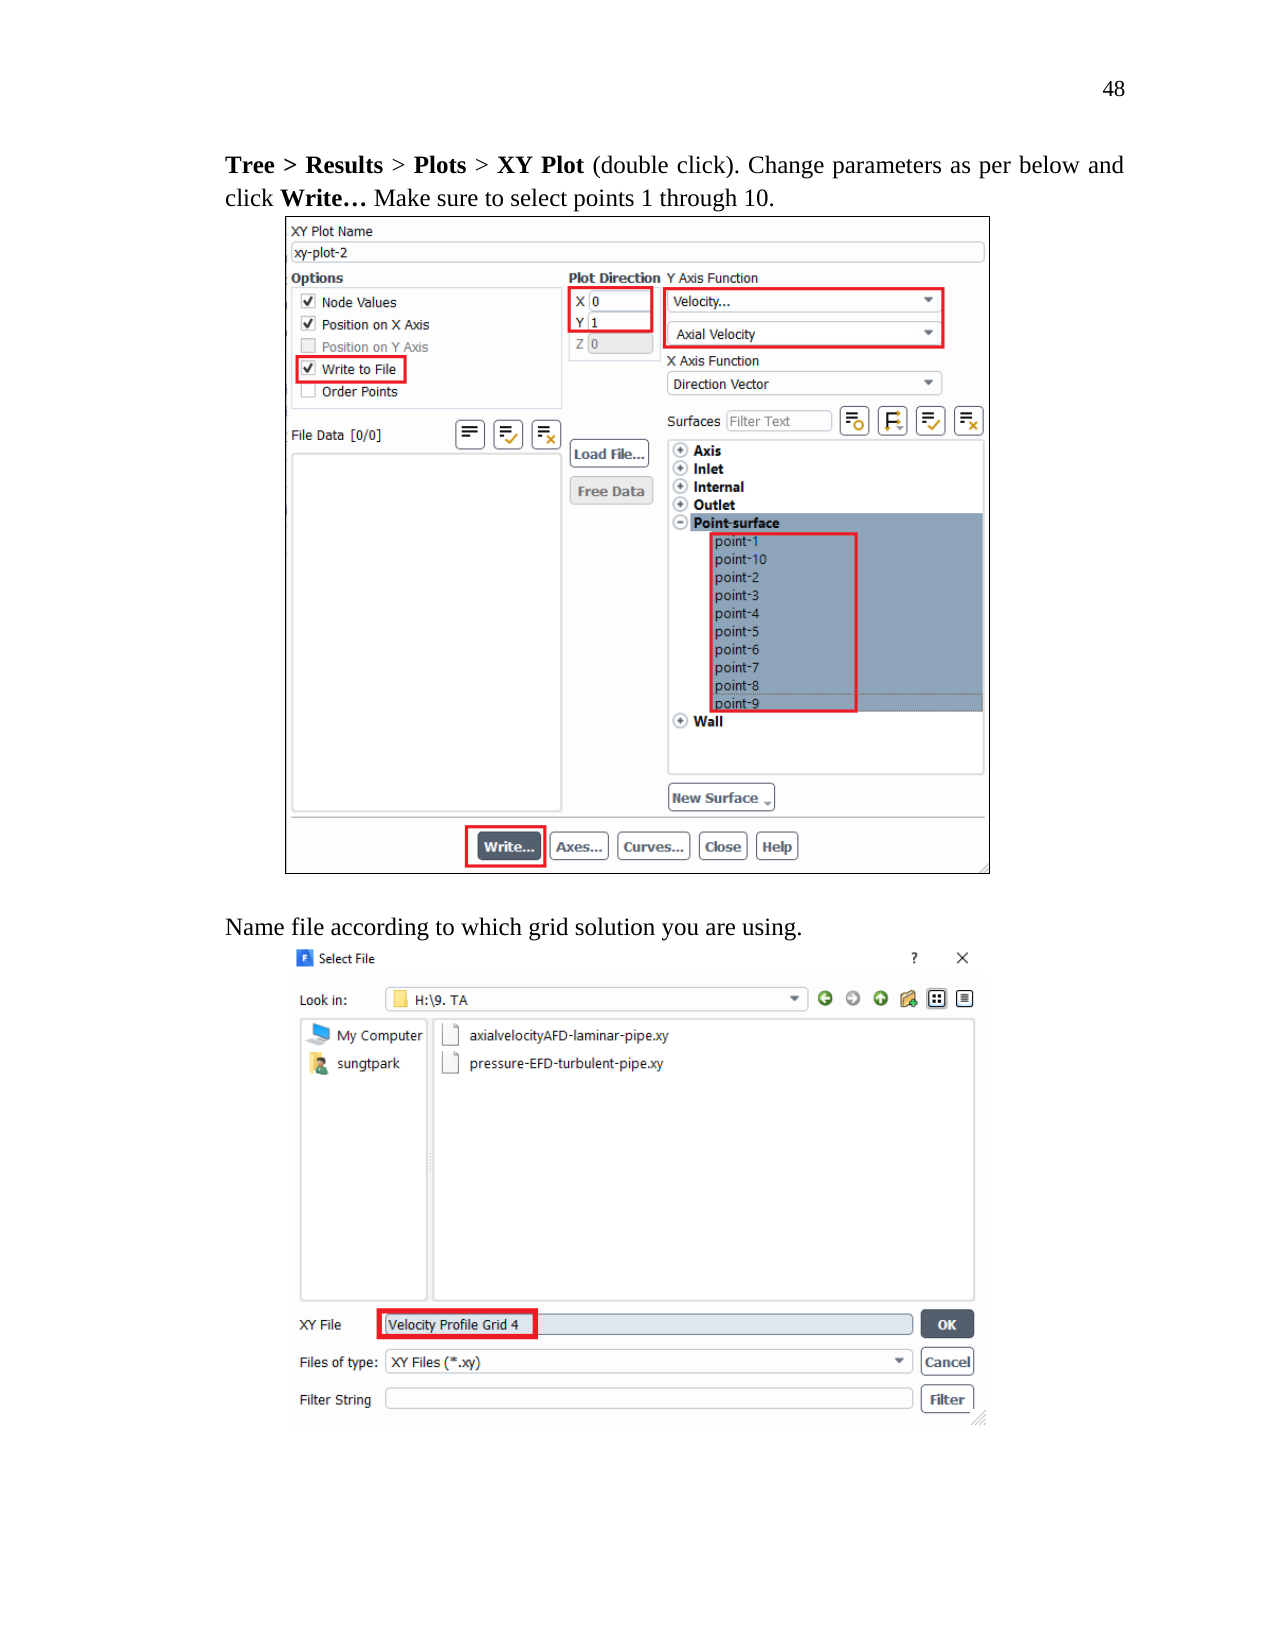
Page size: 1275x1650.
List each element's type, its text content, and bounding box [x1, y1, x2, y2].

text Name file according to which grid solution you are using. [150, 912, 1125, 941]
text Tree > Results > Plots > XY Plot (double click). Change parameters as per below and click Write… Make sure to select points 1 through 10. [225, 150, 1125, 212]
picture [286, 217, 989, 873]
picture [289, 944, 986, 1425]
